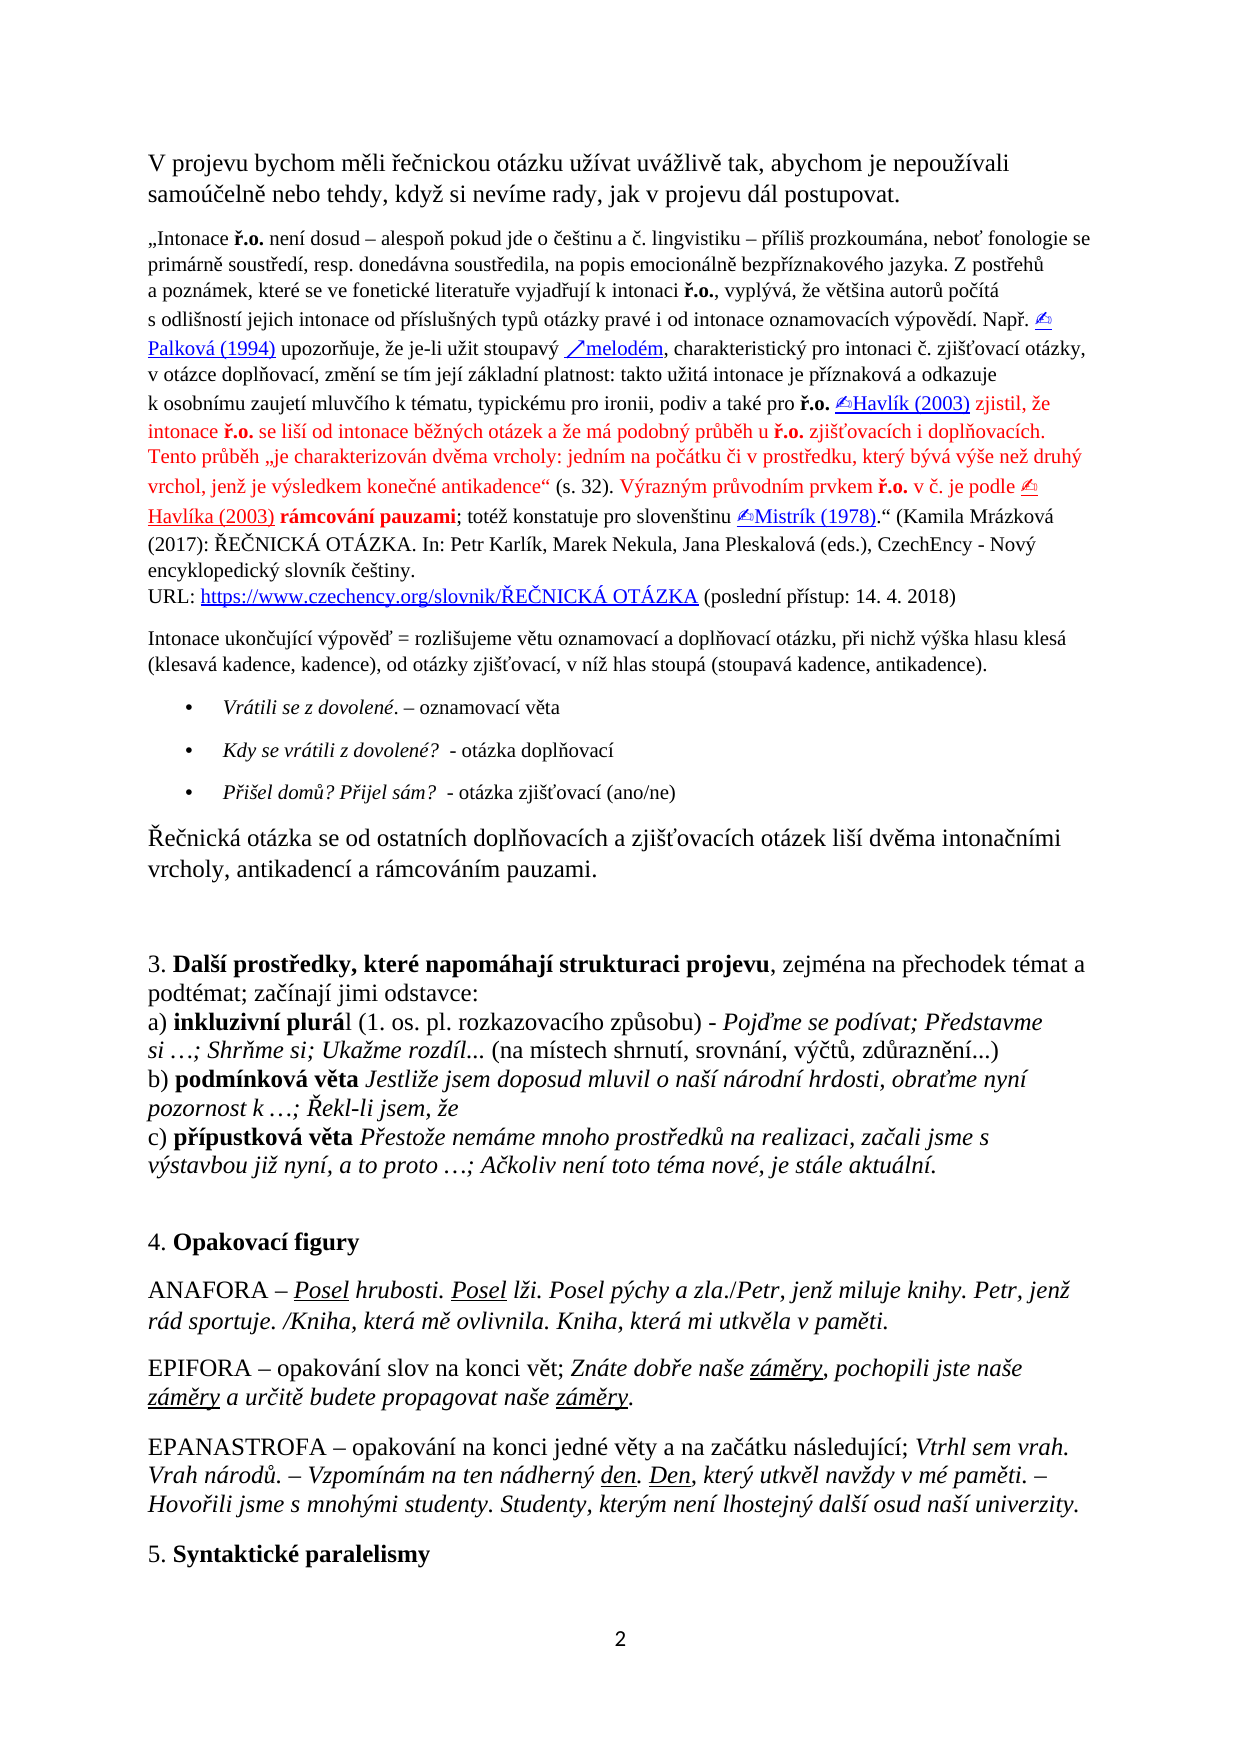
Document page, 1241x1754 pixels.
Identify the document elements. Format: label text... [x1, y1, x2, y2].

list Kdy se vrátili z dovolené? - otázka doplňovací [185, 737, 1093, 762]
text 3. Další prostředky, které napomáhají strukturaci projevu, zejména na přechodek témat a podtémat; začínají jimi odstavce: [148, 949, 1093, 1007]
text ANAFORA – Posel hrubosti. Posel lži. Posel pýchy a zla./Petr, jenž miluje knihy. Petr, jenž rád sportuje. /Kniha, která mě ovlivnila. Kniha, která mi utkvěla v paměti. [148, 1275, 1093, 1334]
text „Intonace ř.o. není dosud – alespoň pokud jde o češtinu a č. lingvistiku – příliš prozkoumána, neboť fonologie se primárně soustředí, resp. donedávna soustředila, na popis emocionálně bezpříznakového jazyka. Z postřehů a poznámek, které se ve fonetické literatuře vyjadřují k intonaci ř.o., vyplývá, že většina autorů počítá s odlišností jejich intonace od příslušných typů otázky pravé i od intonace oznamovacích výpovědí. Např. ✍Palková (1994) upozorňuje, že je-li užit stoupavý ↗melodém, charakteristický pro intonaci č. zjišťovací otázky, v otázce doplňovací, změní se tím její základní platnost: takto užitá intonace je příznaková a odkazuje k osobnímu zaujetí mluvčího k tématu, typickému pro ironii, podiv a také pro ř.o. ✍Havlík (2003) zjistil, že intonace ř.o. se liší od intonace běžných otázek a že má podobný průběh u ř.o. zjišťovacích i doplňovacích. Tento průběh „je charakterizován dvěma vrcholy: jedním na počátku či v prostředku, který bývá výše než druhý vrchol, jenž je výsledkem konečné antikadence“ (s. 32). Výrazným průvodním prvkem ř.o. v č. je podle ✍Havlíka (2003) rámcování pauzami; totéž konstatuje pro slovenštinu ✍Mistrík (1978).“ (Kamila Mrázková (2017): ŘEČNICKÁ OTÁZKA. In: Petr Karlík, Marek Nekula, Jana Pleskalová (eds.), CzechEncy - Nový encyklopedický slovník češtiny. URL: https://www.czechency.org/slovnik/ŘEČNICKÁ OTÁZKA (poslední přístup: 14. 4. 2018) [148, 226, 1093, 608]
text 4. Opakovací figury [148, 1227, 1093, 1256]
text Intonace ukončující výpověď = rozlišujeme větu oznamovací a doplňovací otázku, při nichž výška hlasu klesá (klesavá kadence, kadence), od otázky zjišťovací, v níž hlas stoupá (stoupavá kadence, antikadence). [148, 626, 1093, 676]
text EPIFORA – opakování slov na konci vět; Znáte dobře naše záměry, pochopili jste naše záměry a určitě budete propagovat naše záměry. [148, 1353, 1093, 1411]
text c) přípustková věta Přestože nemáme mnoho prostředků na realizaci, začali jsme s výstavbou již nyní, a to proto …; Ačkoliv není toto téma nové, je stále aktuální. [148, 1122, 1093, 1179]
text b) podmínková věta Jestliže jsem doposud mluvil o naší národní hrdosti, obraťme nyní pozornost k …; Řekl-li jsem, že [148, 1064, 1093, 1122]
list Přišel domů? Přijel sám? - otázka zjišťovací (ano/ne) [185, 780, 1093, 804]
list Vrátili se z dovolené. – oznamovací věta [185, 695, 1093, 719]
text 5. Syntaktické paralelismy [148, 1539, 1093, 1568]
text a) inkluzivní plurál (1. os. pl. rozkazovacího způsobu) - Pojďme se podívat; Představme si …; Shrňme si; Ukažme rozdíl... (na místech shrnutí, srovnání, výčtů, zdůraznění...) [148, 1007, 1093, 1064]
text Řečnická otázka se od ostatních doplňovacích a zjišťovacích otázek liší dvěma intonačními vrcholy, antikadencí a rámcováním pauzami. [148, 823, 1093, 883]
text V projevu bychom měli řečnickou otázku užívat uvážlivě tak, abychom je nepoužívali samoúčelně nebo tehdy, když si nevíme rady, jak v projevu dál postupovat. [148, 148, 1093, 207]
text EPANASTROFA – opakování na konci jedné věty a na začátku následující; Vtrhl sem vrah. Vrah národů. – Vzpomínám na ten nádherný den. Den, který utkvěl navždy v mé paměti. – Hovořili jsme s mnohými studenty. Studenty, kterým není lhostejný další osud naší univerzity. [148, 1432, 1093, 1518]
